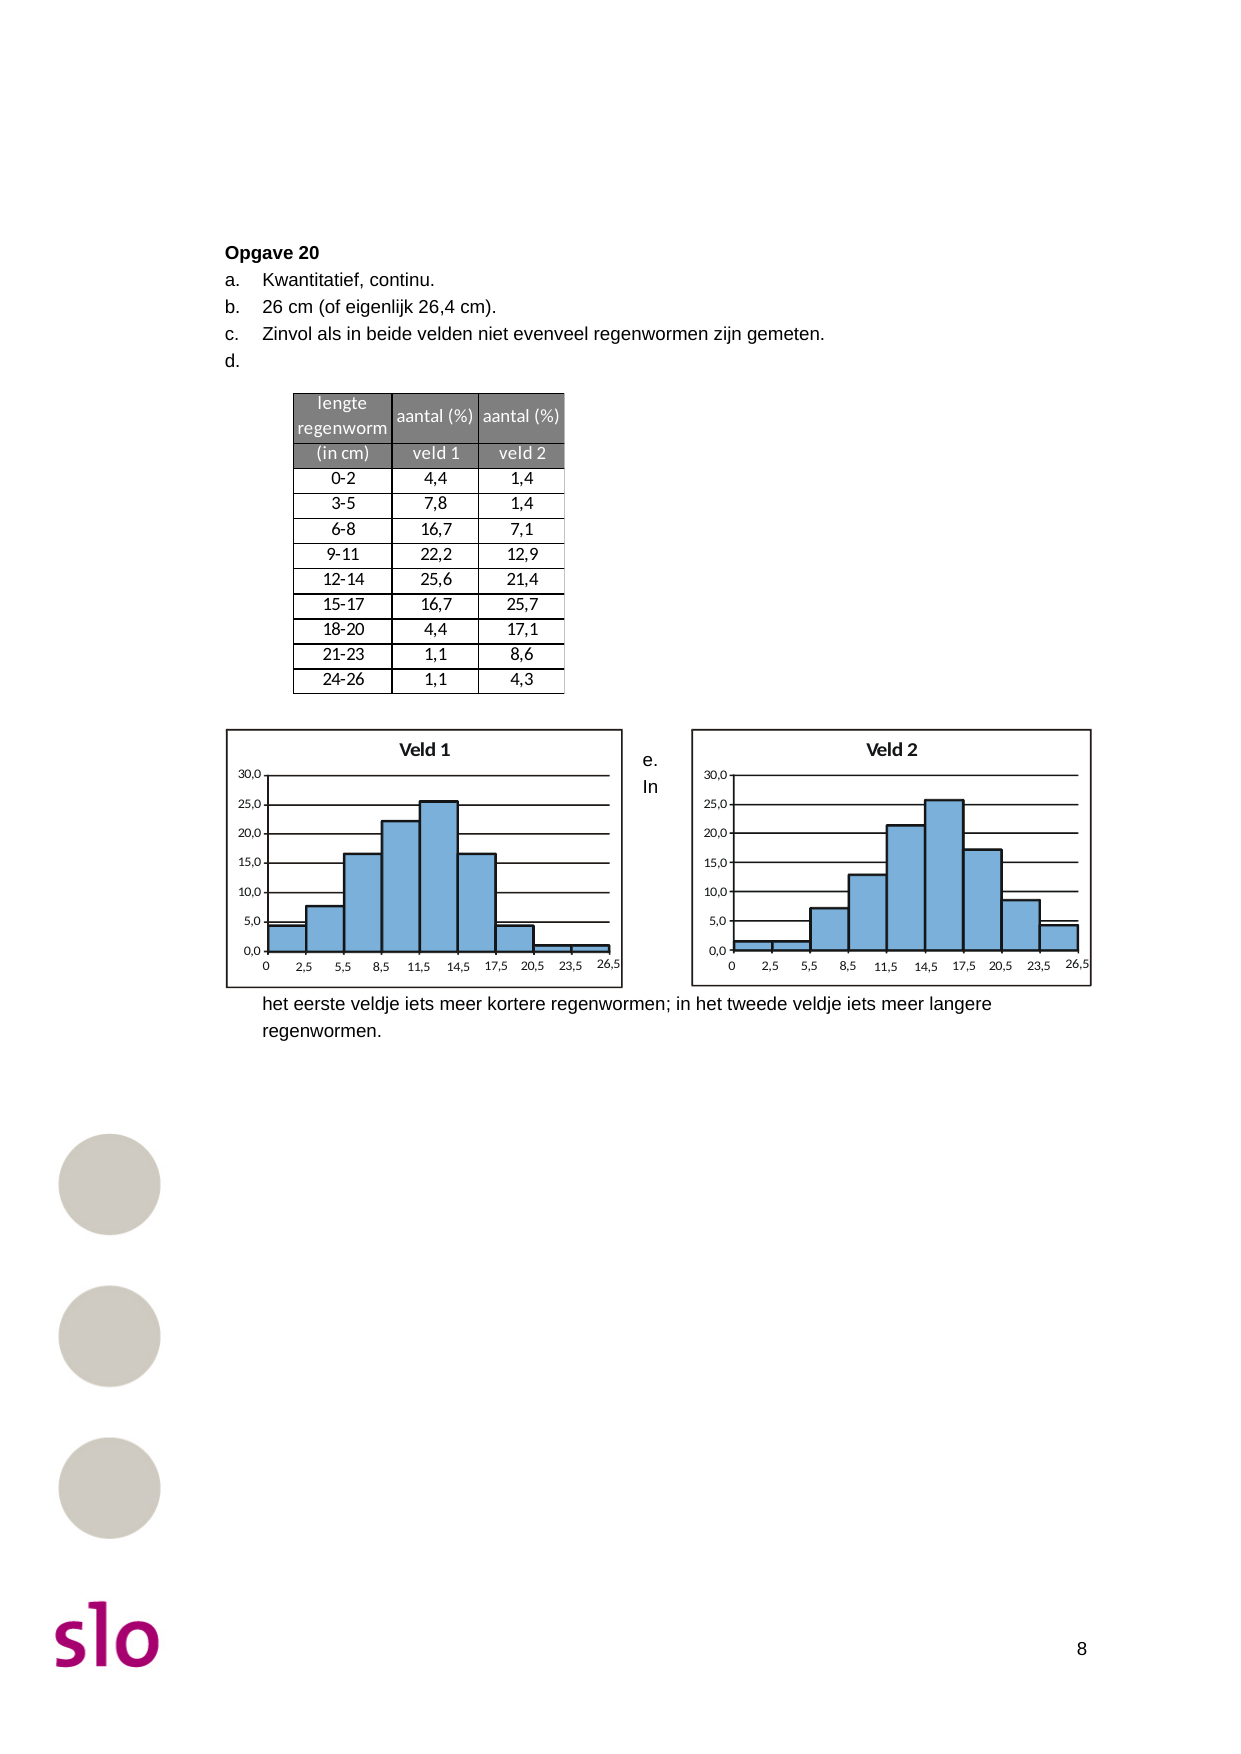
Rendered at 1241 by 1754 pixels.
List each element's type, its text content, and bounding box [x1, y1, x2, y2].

list Zinvol als in beide velden niet evenveel regenwormen zijn gemeten. [224, 317, 1092, 344]
list 26 cm (of eigenlijk 26,4 cm). [224, 290, 1092, 317]
list In het eerste veldje iets meer kortere regenwormen; in het tweede veldje iets meer langere regenwormen. [224, 743, 1092, 1042]
picture [37, 1117, 176, 1682]
list Kwantitatief, continu. [224, 263, 1092, 290]
text Opgave 20 [224, 236, 1092, 263]
